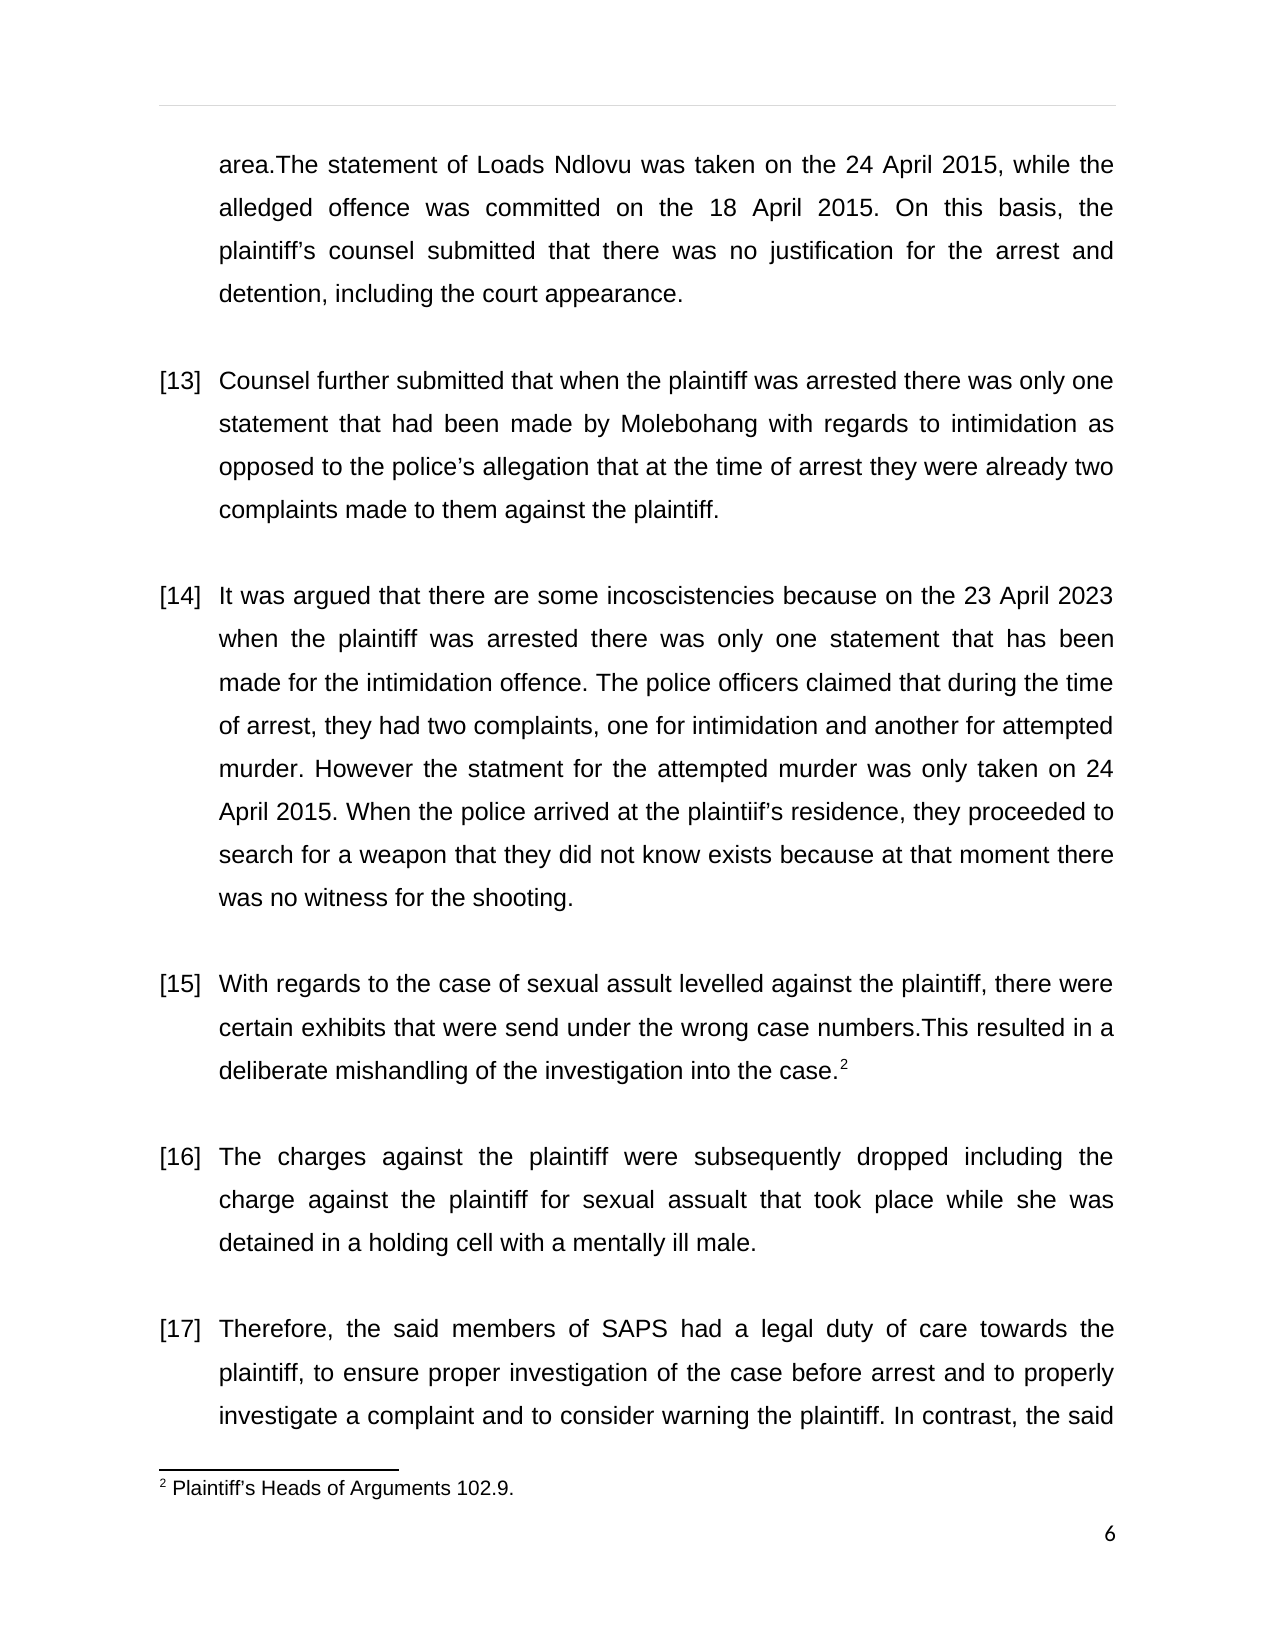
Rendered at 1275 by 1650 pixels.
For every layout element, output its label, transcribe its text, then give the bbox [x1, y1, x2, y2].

list [15] With regards to the case of sexual assult levelled against the plaintiff, there were certain exhibits that were send under the wrong case numbers.This resulted in a deliberate mishandling of the investigation into the case. [159, 976, 1116, 1084]
list [16] The charges against the plaintiff were subsequently dropped including the charge against the plaintiff for sexual assualt that took place while she was detained in a holding cell with a mentally ill male. [159, 1142, 1116, 1257]
list [14] It was argued that there are some incoscistencies because on the 23 April 2023 when the plaintiff was arrested there was only one statement that has been made for the intimidation offence. The police officers claimed that during the time of arrest, they had two complaints, one for intimidation and another for attempted murder. However the statment for the attempted murder was only taken on 24 April 2015. When the police arrived at the plaintiif’s residence, they proceeded to search for a weapon that they did not know exists because at that moment there was no witness for the shooting. [159, 581, 1116, 912]
list [13] Counsel further submitted that when the plaintiff was arrested there was only one statement that had been made by Molebohang with regards to intimidation as opposed to the police’s allegation that at the time of arrest they were already two complaints made to them against the plaintiff. [159, 366, 1116, 524]
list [159, 1314, 1116, 1429]
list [159, 150, 1116, 308]
